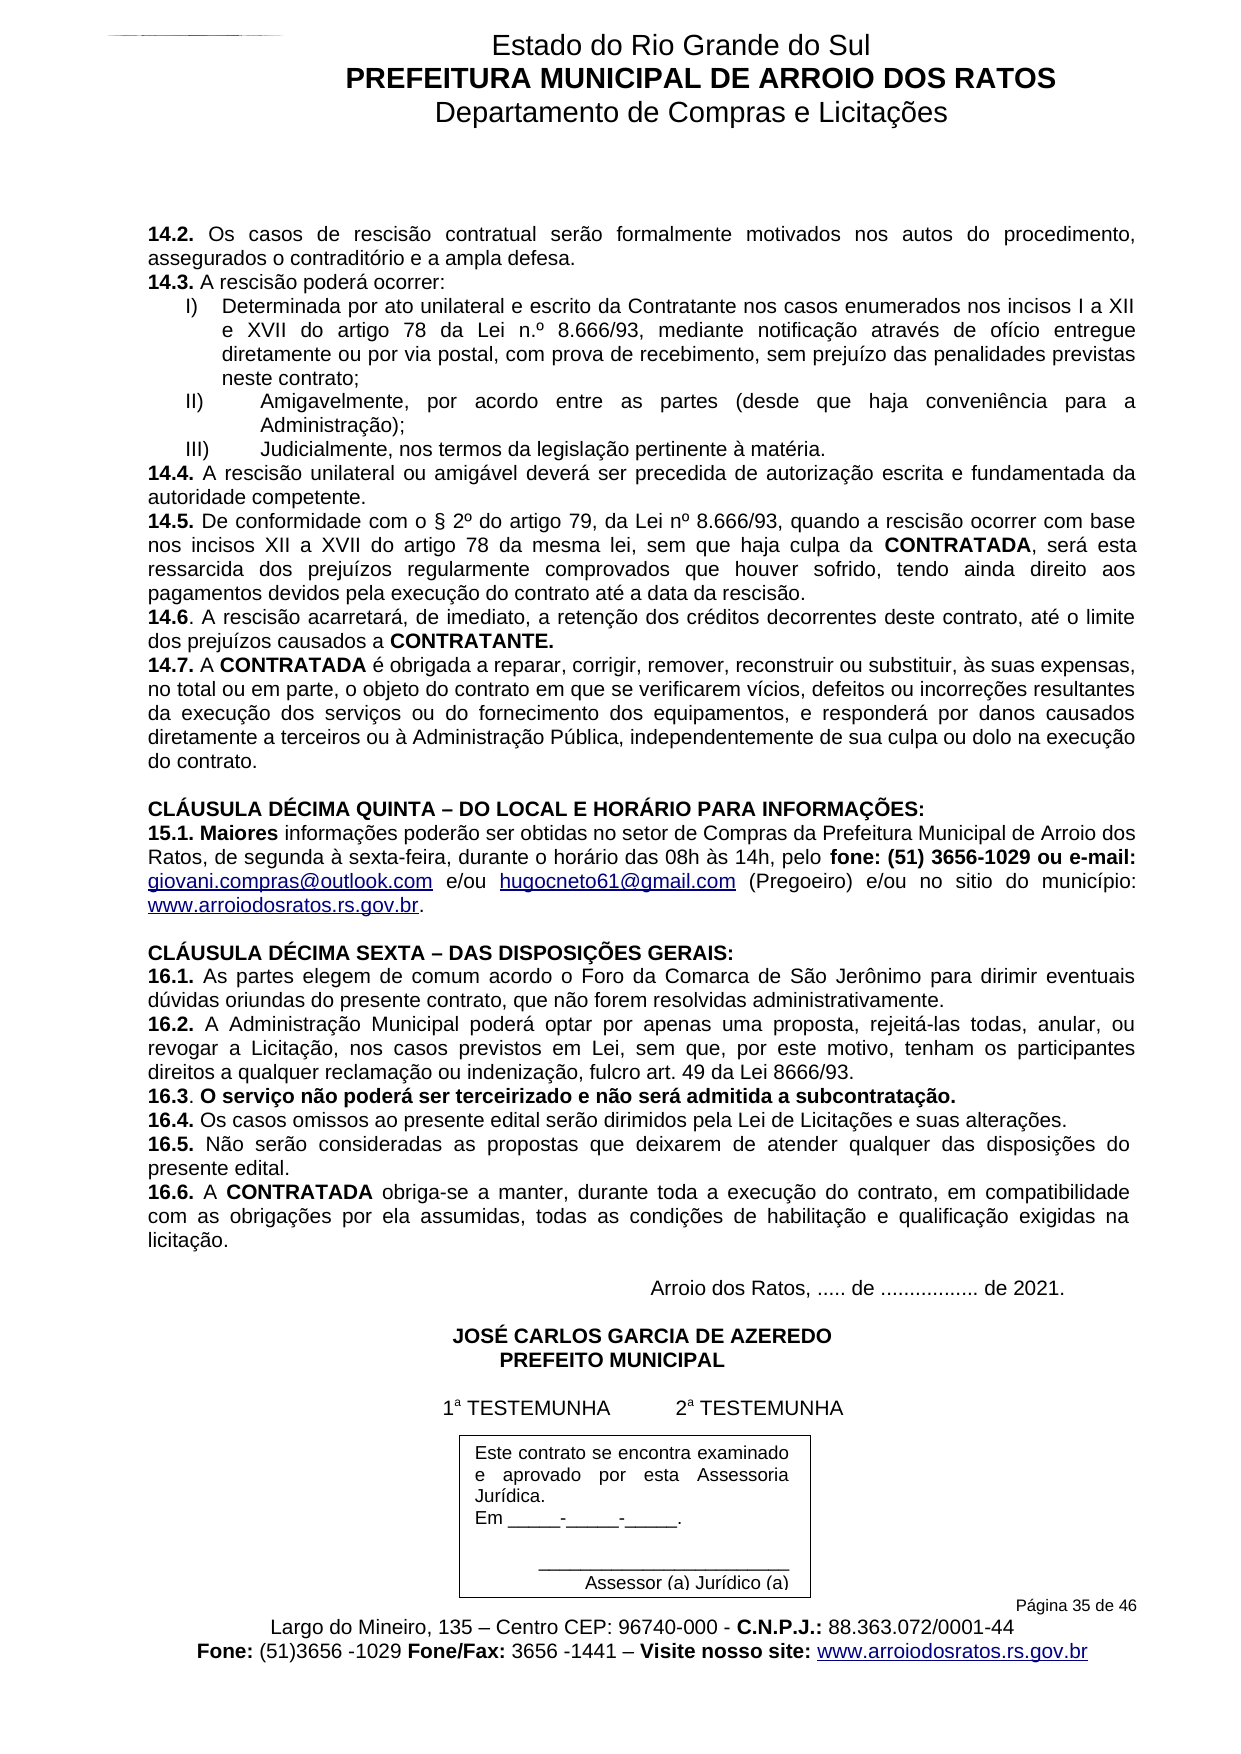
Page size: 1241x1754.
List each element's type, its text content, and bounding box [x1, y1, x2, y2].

text JOSÉ CARLOS GARCIA DE AZEREDO [148, 1324, 1137, 1348]
text CLÁUSULA DÉCIMA SEXTA – DAS DISPOSIÇÕES GERAIS: [148, 940, 1137, 964]
text PREFEITO MUNICIPAL [148, 1348, 1137, 1372]
text 16.5. Não serão consideradas as propostas que deixarem de atender qualquer das disposições do presente edital. [148, 1132, 1131, 1180]
text 1a TESTEMUNHA 2a TESTEMUNHA [148, 1396, 1137, 1419]
text 15.1. Maiores informações poderão ser obtidas no setor de Compras da Prefeitura Municipal de Arroio dos Ratos, de segunda à sexta-feira, durante o horário das 08h às 14h, pelo fone: (51) 3656-1029 ou e-mail: giovani.compras@outlook.com e/ou hugocneto61@gmail.com (Pregoeiro) e/ou no sitio do município: www.arroiodosratos.rs.gov.br. [148, 821, 1137, 916]
text 16.1. As partes elegem de comum acordo o Foro da Comarca de São Jerônimo para dirimir eventuais dúvidas oriundas do presente contrato, que não forem resolvidas administrativamente. [148, 964, 1137, 1012]
text 14.6. A rescisão acarretará, de imediato, a retenção dos créditos decorrentes deste contrato, até o limite dos prejuízos causados a CONTRATANTE. [148, 605, 1137, 653]
text 14.5. De conformidade com o § 2º do artigo 79, da Lei nº 8.666/93, quando a rescisão ocorrer com base nos incisos XII a XVII do artigo 78 da mesma lei, sem que haja culpa da CONTRATADA, será esta ressarcida dos prejuízos regularmente comprovados que houver sofrido, tendo ainda direito aos pagamentos devidos pela execução do contrato até a data da rescisão. [148, 509, 1137, 605]
text CLÁUSULA DÉCIMA QUINTA – DO LOCAL E HORÁRIO PARA INFORMAÇÕES: [148, 797, 1137, 821]
text Arroio dos Ratos, ..... de ................. de 2021. [148, 1276, 1137, 1300]
text 16.3. O serviço não poderá ser terceirizado e não será admitida a subcontratação. [148, 1084, 1137, 1108]
list Amigavelmente, por acordo entre as partes (desde que haja conveniência para a Administração); [185, 389, 1137, 437]
text 14.3. A rescisão poderá ocorrer: [148, 269, 1137, 293]
text 14.2. Os casos de rescisão contratual serão formalmente motivados nos autos do procedimento, assegurados o contraditório e a ampla defesa. [148, 222, 1137, 269]
text 14.4. A rescisão unilateral ou amigável deverá ser precedida de autorização escrita e fundamentada da autoridade competente. [148, 461, 1137, 509]
list Judicialmente, nos termos da legislação pertinente à matéria. [185, 437, 1137, 461]
text 16.4. Os casos omissos ao presente edital serão dirimidos pela Lei de Licitações e suas alterações. [148, 1108, 1137, 1132]
list Determinada por ato unilateral e escrito da Contratante nos casos enumerados nos incisos I a XII e XVII do artigo 78 da Lei n.º 8.666/93, mediante notificação através de ofício entregue diretamente ou por via postal, com prova de recebimento, sem prejuízo das penalidades previstas neste contrato; [185, 293, 1137, 389]
text 16.2. A Administração Municipal poderá optar por apenas uma proposta, rejeitá-las todas, anular, ou revogar a Licitação, nos casos previstos em Lei, sem que, por este motivo, tenham os participantes direitos a qualquer reclamação ou indenização, fulcro art. 49 da Lei 8666/93. [148, 1012, 1137, 1084]
text 14.7. A CONTRATADA é obrigada a reparar, corrigir, remover, reconstruir ou substituir, às suas expensas, no total ou em parte, o objeto do contrato em que se verificarem vícios, defeitos ou incorreções resultantes da execução dos serviços ou do fornecimento dos equipamentos, e responderá por danos causados diretamente a terceiros ou à Administração Pública, independentemente de sua culpa ou dolo na execução do contrato. [148, 653, 1137, 773]
text 16.6. A CONTRATADA obriga-se a manter, durante toda a execução do contrato, em compatibilidade com as obrigações por ela assumidas, todas as condições de habilitação e qualificação exigidas na licitação. [148, 1180, 1131, 1252]
